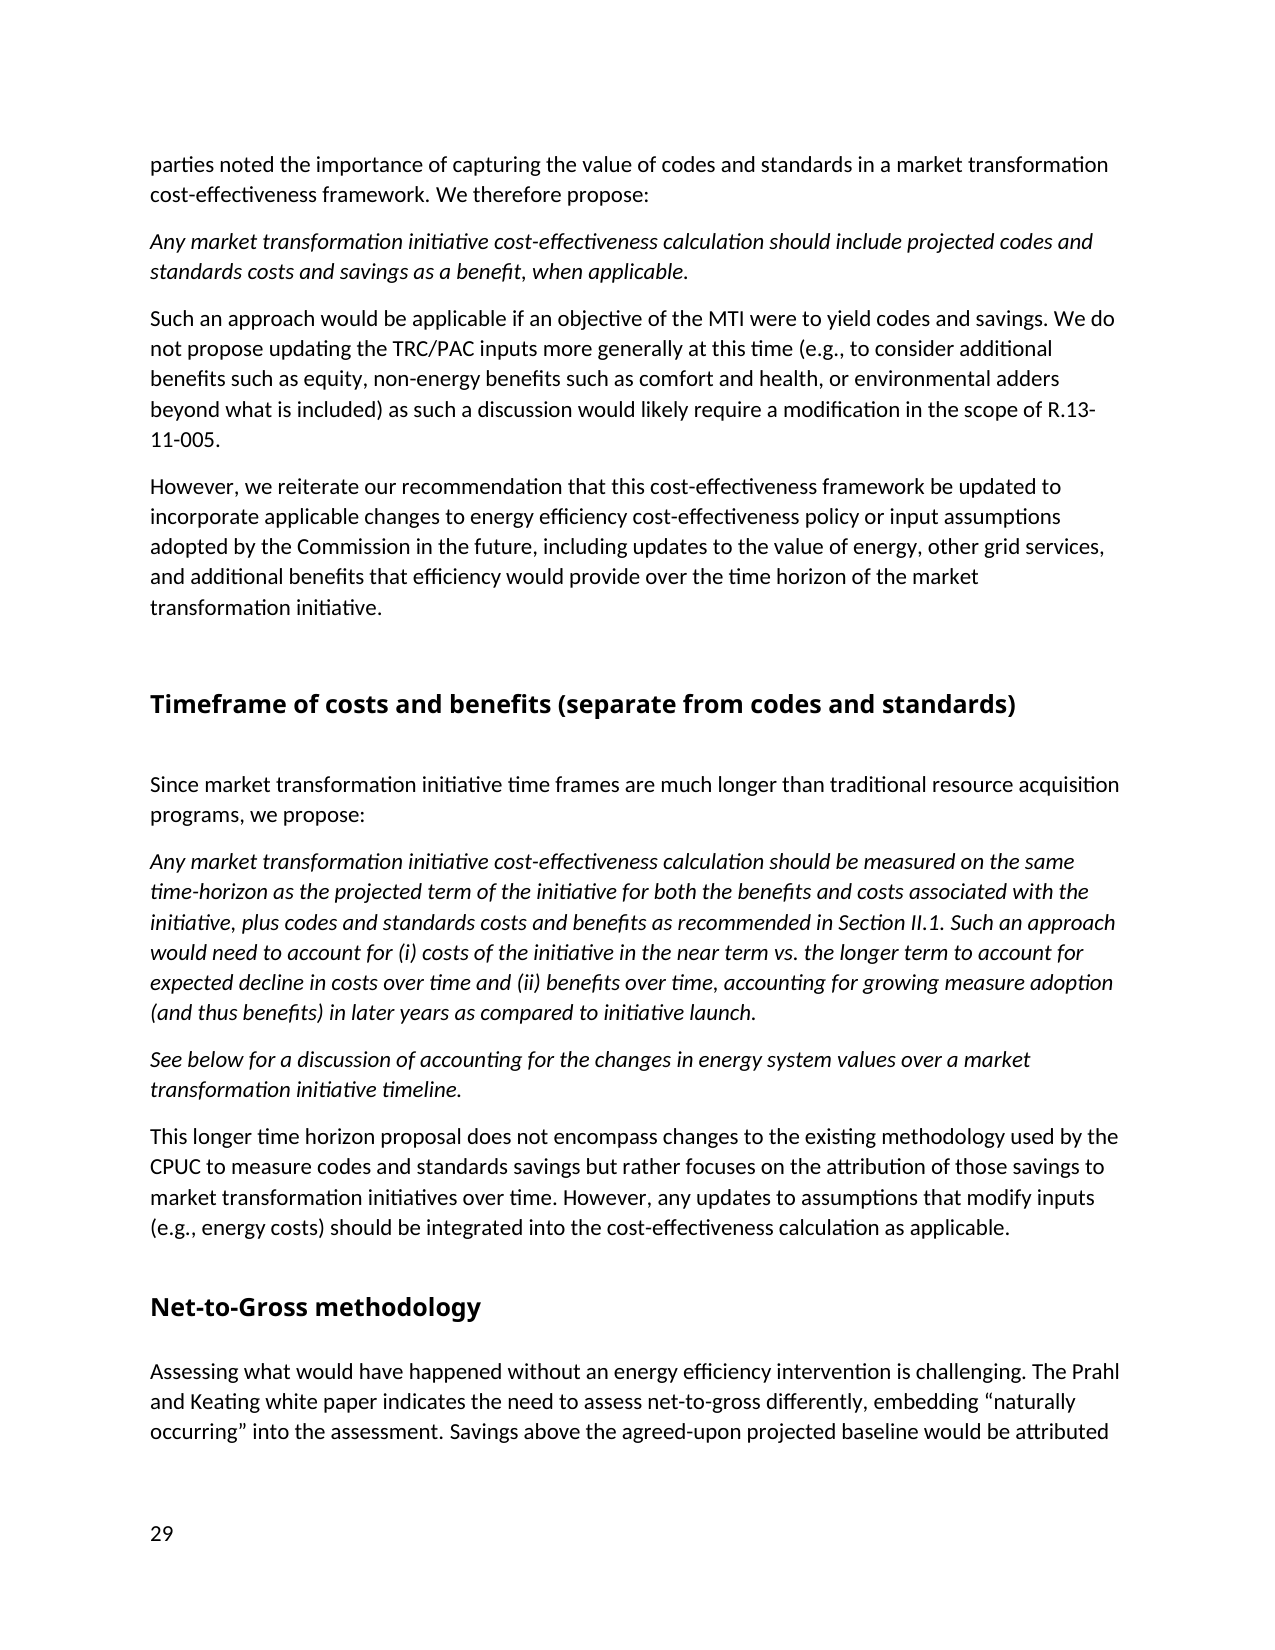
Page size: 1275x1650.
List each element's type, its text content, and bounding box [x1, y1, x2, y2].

text This longer time horizon proposal does not encompass changes to the existing methodology used by the CPUC to measure codes and standards savings but rather focuses on the attribution of those savings to market transformation initiatives over time. However, any updates to assumptions that modify inputs (e.g., energy costs) should be integrated into the cost-effectiveness calculation as applicable. [150, 1122, 1125, 1271]
subtitle Net-to-Gross methodology [150, 1290, 1125, 1324]
text Any market transformation initiative cost-effectiveness calculation should include projected codes and standards costs and savings as a benefit, when applicable. [150, 227, 1125, 285]
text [150, 1327, 1125, 1445]
text However, we reiterate our recommendation that this cost-effectiveness framework be updated to incorporate applicable changes to energy efficiency cost-effectiveness policy or input assumptions adopted by the Commission in the future, including updates to the value of energy, other grid services, and additional benefits that efficiency would provide over the time horizon of the market transformation initiative. [150, 472, 1125, 621]
subtitle Timeframe of costs and benefits (separate from codes and standards) [150, 686, 1125, 721]
text Since market transformation initiative time frames are much longer than traditional resource acquisition programs, we propose: [150, 770, 1125, 828]
text See below for a discussion of accounting for the changes in energy system values over a market transformation initiative timeline. [150, 1045, 1125, 1103]
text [150, 150, 1125, 208]
text Any market transformation initiative cost-effectiveness calculation should be measured on the same time-horizon as the projected term of the initiative for both the benefits and costs associated with the initiative, plus codes and standards costs and benefits as recommended in Section II.1. Such an approach would need to account for (i) costs of the initiative in the near term vs. the longer term to account for expected decline in costs over time and (ii) benefits over time, accounting for growing measure adoption (and thus benefits) in later years as compared to initiative launch. [150, 847, 1125, 1026]
text Such an approach would be applicable if an objective of the MTI were to yield codes and savings. We do not propose updating the TRC/PAC inputs more generally at this time (e.g., to consider additional benefits such as equity, non-energy benefits such as comfort and health, or environmental adders beyond what is included) as such a discussion would likely require a modification in the scope of R.13-11-005. [150, 304, 1125, 453]
